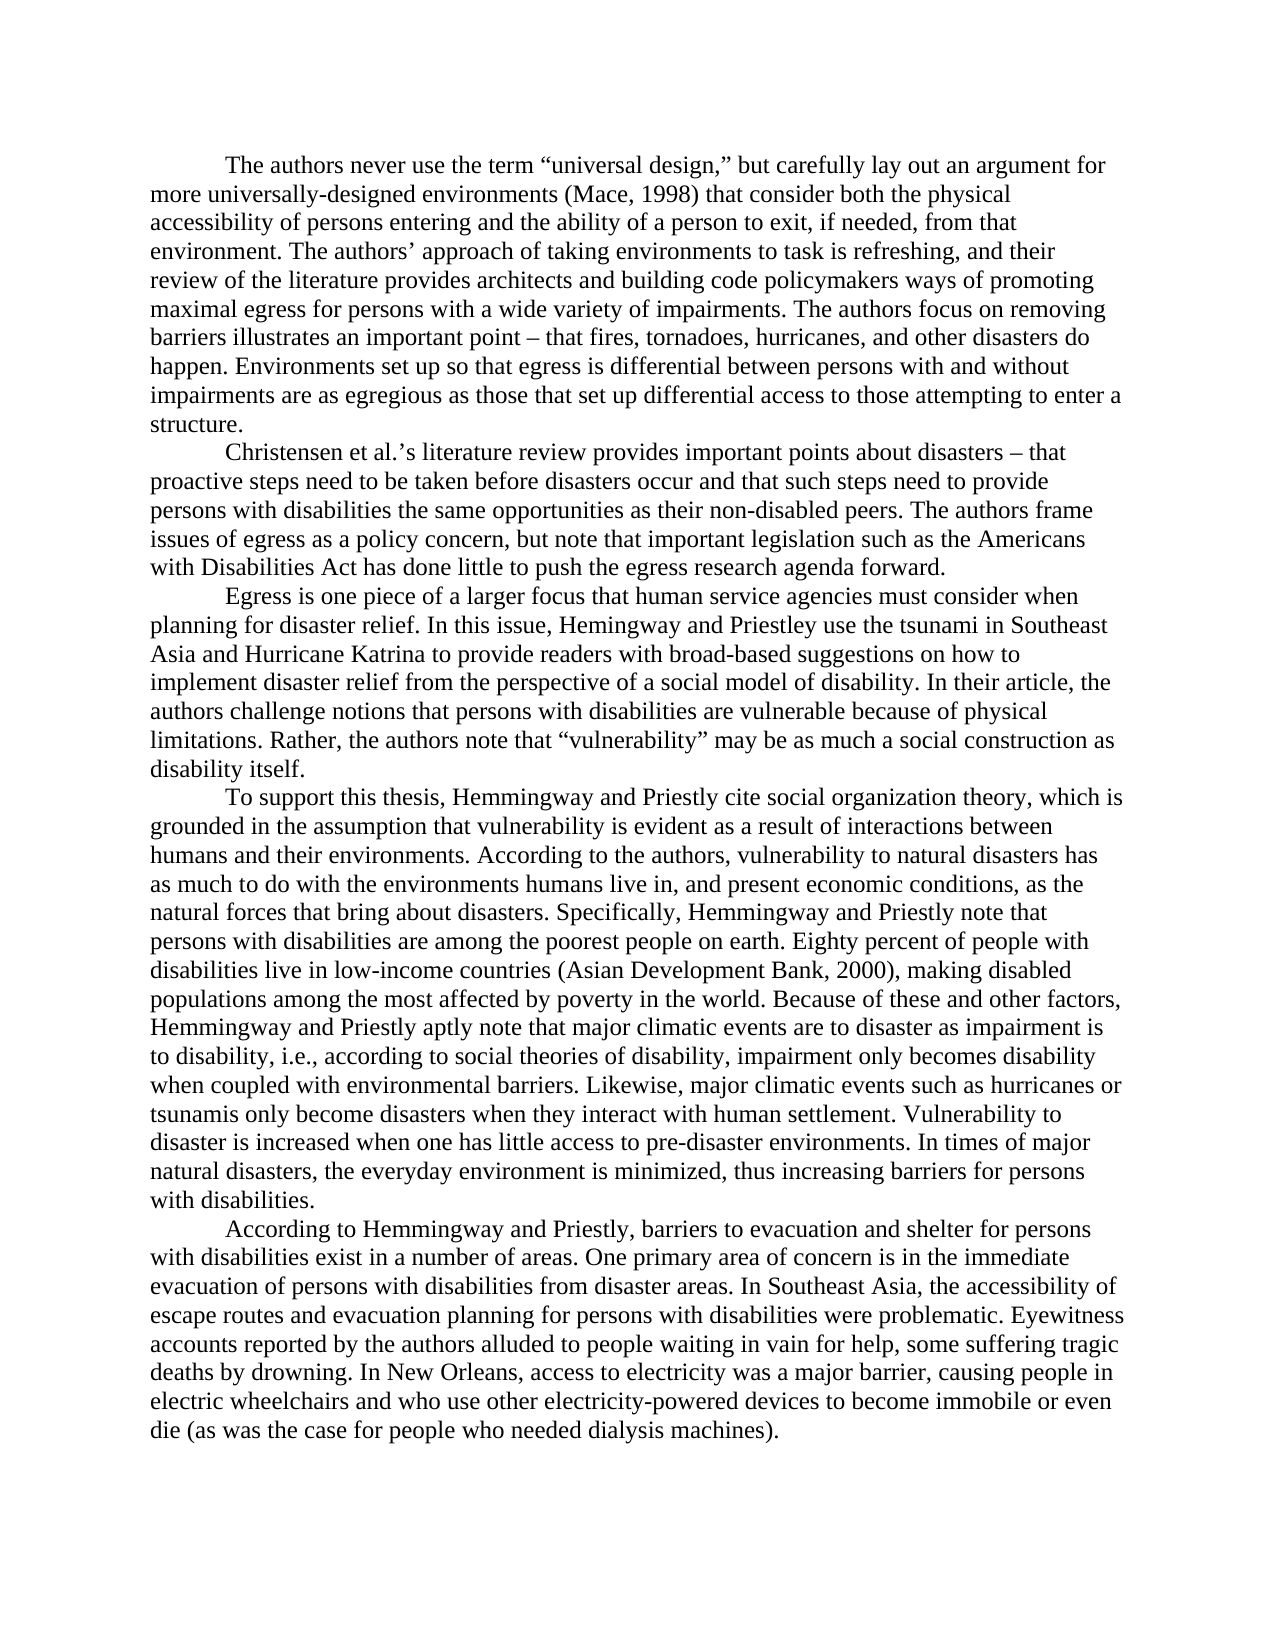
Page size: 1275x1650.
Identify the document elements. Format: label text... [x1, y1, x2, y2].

text The authors never use the term “universal design,” but carefully lay out an argument for more universally-designed environments (Mace, 1998) that consider both the physical accessibility of persons entering and the ability of a person to exit, if needed, from that environment. The authors’ approach of taking environments to task is refreshing, and their review of the literature provides architects and building code policymakers ways of promoting maximal egress for persons with a wide variety of impairments. The authors focus on removing barriers illustrates an important point – that fires, tornadoes, hurricanes, and other disasters do happen. Environments set up so that egress is differential between persons with and without impairments are as egregious as those that set up differential access to those attempting to enter a structure. [150, 150, 1125, 437]
text Christensen et al.’s literature review provides important points about disasters – that proactive steps need to be taken before disasters occur and that such steps need to provide persons with disabilities the same opportunities as their non-disabled peers. The authors frame issues of egress as a policy concern, but note that important legislation such as the Americans with Disabilities Act has done little to push the egress research agenda forward. [150, 437, 1125, 581]
text According to Hemmingway and Priestly, barriers to evacuation and shelter for persons with disabilities exist in a number of areas. One primary area of concern is in the immediate evacuation of persons with disabilities from disaster areas. In Southeast Asia, the accessibility of escape routes and evacuation planning for persons with disabilities were problematic. Eyewitness accounts reported by the authors alluded to people waiting in vain for help, some suffering tragic deaths by drowning. In New Orleans, access to electricity was a major barrier, causing people in electric wheelchairs and who use other electricity-powered devices to become immobile or even die (as was the case for people who needed dialysis machines). [150, 1214, 1125, 1444]
text Egress is one piece of a larger focus that human service agencies must consider when planning for disaster relief. In this issue, Hemingway and Priestley use the tsunami in Southeast Asia and Hurricane Katrina to provide readers with broad-based suggestions on how to implement disaster relief from the perspective of a social model of disability. In their article, the authors challenge notions that persons with disabilities are vulnerable because of physical limitations. Rather, the authors note that “vulnerability” may be as much a social construction as disability itself. [150, 581, 1125, 782]
text To support this thesis, Hemmingway and Priestly cite social organization theory, which is grounded in the assumption that vulnerability is evident as a result of interactions between humans and their environments. According to the authors, vulnerability to natural disasters has as much to do with the environments humans live in, and present economic conditions, as the natural forces that bring about disasters. Specifically, Hemmingway and Priestly note that persons with disabilities are among the poorest people on earth. Eighty percent of people with disabilities live in low-income countries (Asian Development Bank, 2000), making disabled populations among the most affected by poverty in the world. Because of these and other factors, Hemmingway and Priestly aptly note that major climatic events are to disaster as impairment is to disability, i.e., according to social theories of disability, impairment only becomes disability when coupled with environmental barriers. Likewise, major climatic events such as hurricanes or tsunamis only become disasters when they interact with human settlement. Vulnerability to disaster is increased when one has little access to pre-disaster environments. In times of major natural disasters, the everyday environment is minimized, thus increasing barriers for persons with disabilities. [150, 782, 1125, 1214]
